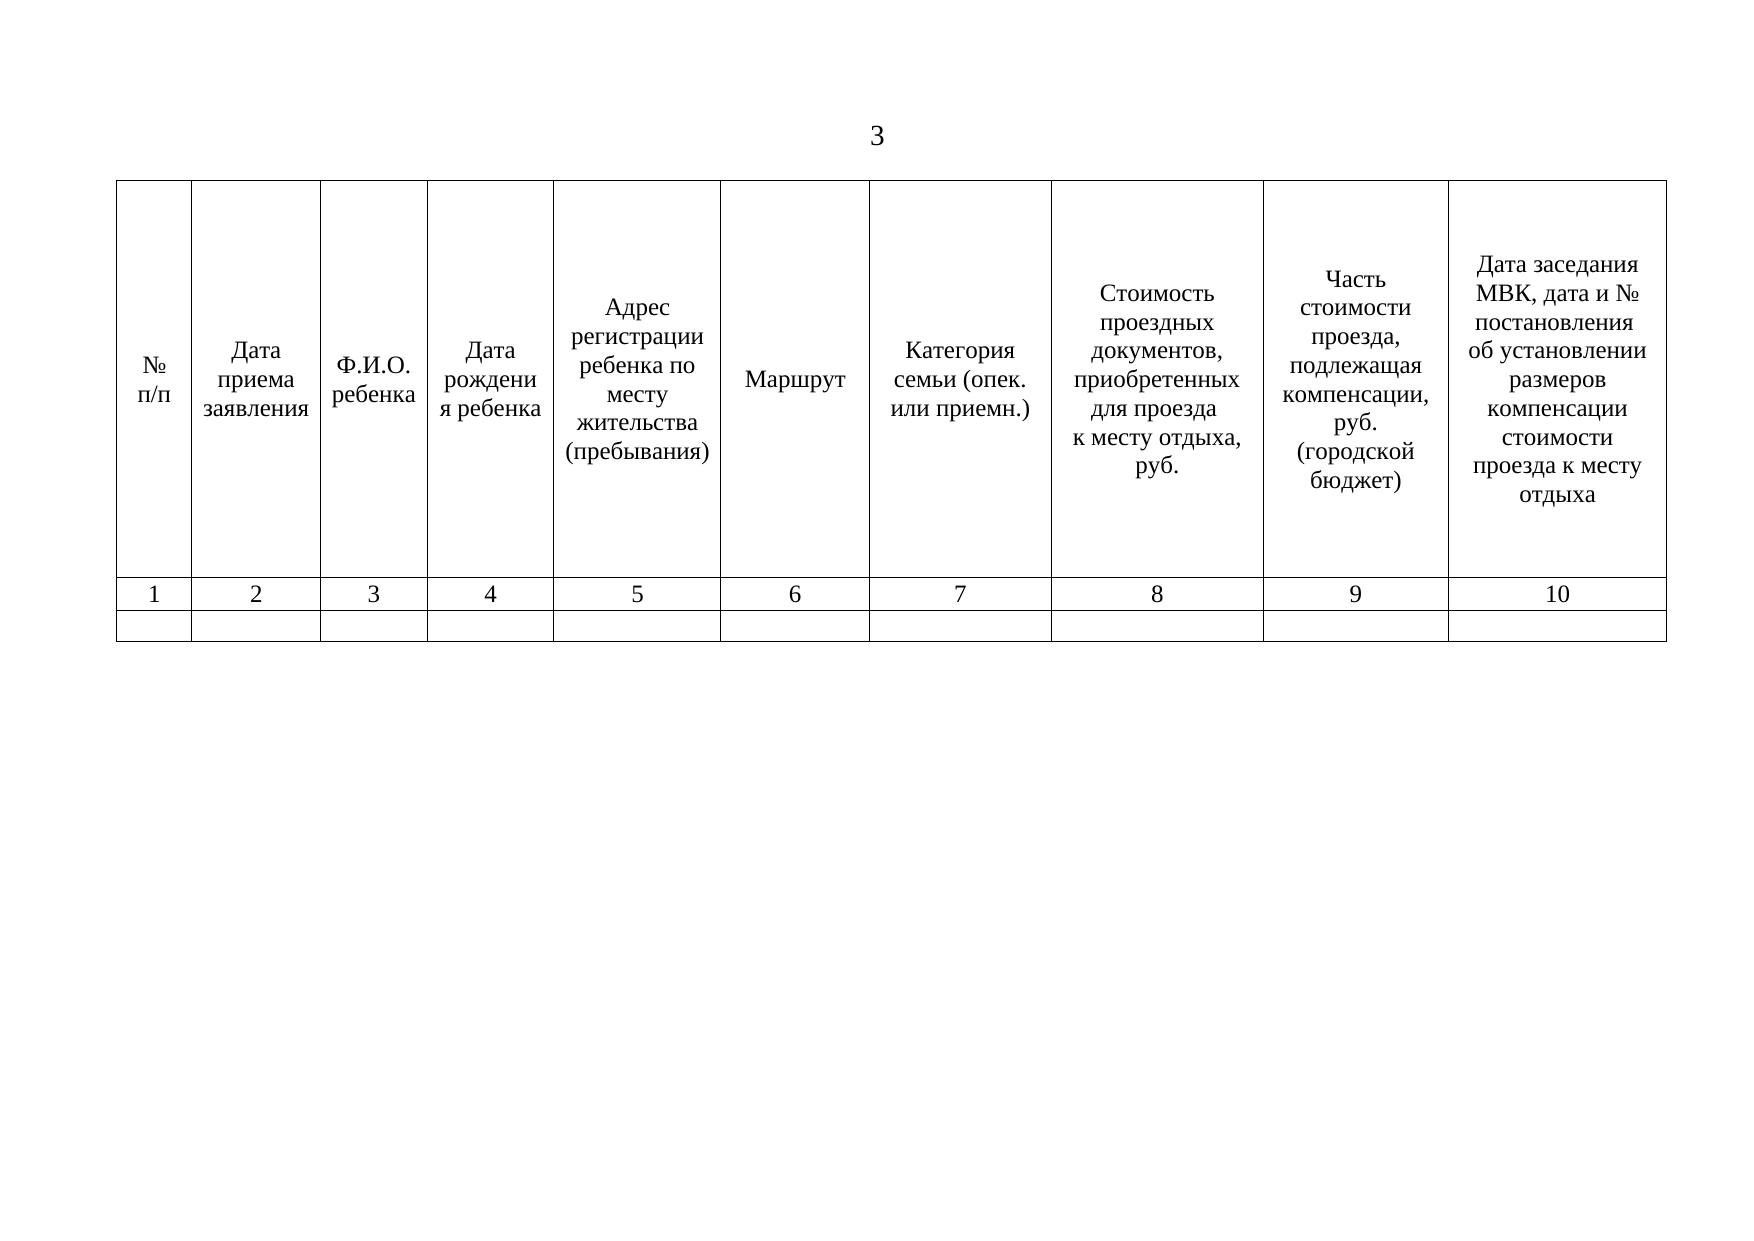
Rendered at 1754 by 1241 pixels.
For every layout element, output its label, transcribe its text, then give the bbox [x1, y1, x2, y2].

table_header Стоимость проездных документов, приобретенных для проезда к месту отдыха, руб. [1052, 181, 1263, 577]
table_header Адрес регистрации ребенка по месту жительства (пребывания) [554, 181, 720, 577]
table_header Ф.И.О. ребенка [321, 181, 427, 577]
table_cell 9 [1264, 578, 1448, 609]
table_header Категория семьи (опек. или приемн.) [870, 181, 1051, 577]
table_header Дата приема заявления [192, 181, 320, 577]
table_cell [1264, 611, 1448, 641]
table_cell 5 [554, 578, 720, 609]
table_cell 10 [1449, 578, 1666, 609]
table_cell 7 [870, 578, 1051, 609]
table_cell 1 [117, 578, 191, 609]
table_header Часть стоимости проезда, подлежащая компенсации, руб. (городской бюджет) [1264, 181, 1448, 577]
table_cell 6 [721, 578, 869, 609]
table_cell [321, 611, 427, 641]
table_cell [117, 611, 191, 641]
table_cell 4 [428, 578, 553, 609]
table_cell 8 [1052, 578, 1263, 609]
table_cell 2 [192, 578, 320, 609]
table_header Дата заседания МВК, дата и № постановления об установлении размеров компенсации стоимости проезда к месту отдыха [1449, 181, 1666, 577]
table_header Дата рождения ребенка [428, 181, 553, 577]
table_cell [870, 611, 1051, 641]
table_cell [1449, 611, 1666, 641]
table_cell [554, 611, 720, 641]
table_header № п/п [117, 181, 191, 577]
table_cell [192, 611, 320, 641]
table_cell [1052, 611, 1263, 641]
table_cell [428, 611, 553, 641]
table_header Маршрут [721, 181, 869, 577]
table_cell 3 [321, 578, 427, 609]
table_cell [721, 611, 869, 641]
